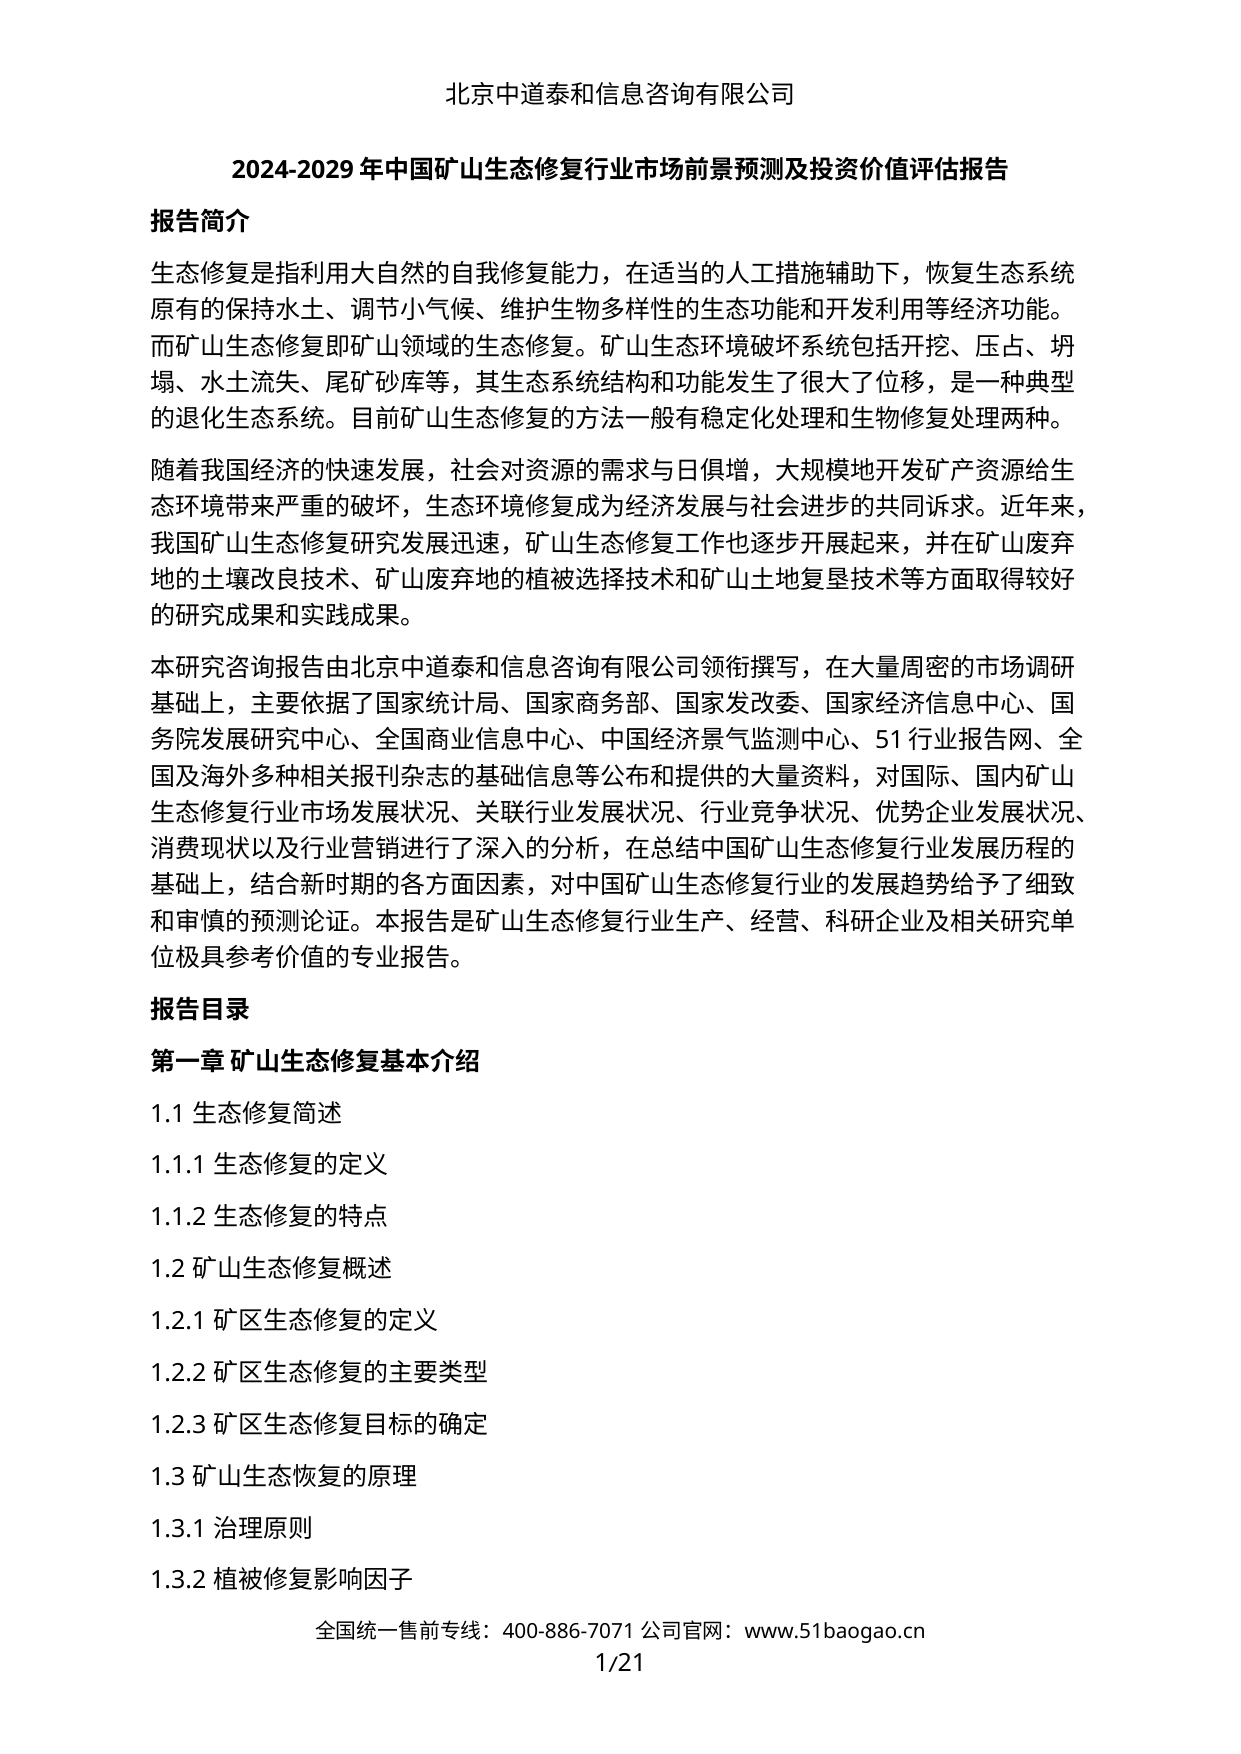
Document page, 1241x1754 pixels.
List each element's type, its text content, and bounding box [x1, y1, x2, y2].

text 报告目录 [150, 989, 1090, 1026]
text 1.2.1 矿区生态修复的定义 [150, 1301, 1090, 1337]
text 生态修复是指利用大自然的自我修复能力，在适当的人工措施辅助下，恢复生态系统原有的保持水土、调节小气候、维护生物多样性的生态功能和开发利用等经济功能。而矿山生态修复即矿山领域的生态修复。矿山生态环境破坏系统包括开挖、压占、坍塌、水土流失、尾矿砂库等，其生态系统结构和功能发生了很大了位移，是一种典型的退化生态系统。目前矿山生态修复的方法一般有稳定化处理和生物修复处理两种。 [150, 254, 1090, 435]
text 1.1 生态修复简述 [150, 1093, 1090, 1129]
text 第一章 矿山生态修复基本介绍 [150, 1041, 1090, 1077]
text 报告简介 [150, 202, 1090, 238]
text 本研究咨询报告由北京中道泰和信息咨询有限公司领衔撰写，在大量周密的市场调研基础上，主要依据了国家统计局、国家商务部、国家发改委、国家经济信息中心、国务院发展研究中心、全国商业信息中心、中国经济景气监测中心、51行业报告网、全国及海外多种相关报刊杂志的基础信息等公布和提供的大量资料，对国际、国内矿山生态修复行业市场发展状况、关联行业发展状况、行业竞争状况、优势企业发展状况、消费现状以及行业营销进行了深入的分析，在总结中国矿山生态修复行业发展历程的基础上，结合新时期的各方面因素，对中国矿山生态修复行业的发展趋势给予了细致和审慎的预测论证。本报告是矿山生态修复行业生产、经营、科研企业及相关研究单位极具参考价值的专业报告。 [150, 647, 1090, 974]
text 随着我国经济的快速发展，社会对资源的需求与日俱增，大规模地开发矿产资源给生态环境带来严重的破坏，生态环境修复成为经济发展与社会进步的共同诉求。近年来，我国矿山生态修复研究发展迅速，矿山生态修复工作也逐步开展起来，并在矿山废弃地的土壤改良技术、矿山废弃地的植被选择技术和矿山土地复垦技术等方面取得较好的研究成果和实践成果。 [150, 451, 1090, 632]
text 1.2.3 矿区生态修复目标的确定 [150, 1404, 1090, 1441]
text 2024-2029年中国矿山生态修复行业市场前景预测及投资价值评估报告 [150, 150, 1090, 186]
text 1.2.2 矿区生态修复的主要类型 [150, 1352, 1090, 1389]
text 1.3.2 植被修复影响因子 [150, 1560, 1090, 1596]
text 1.3 矿山生态恢复的原理 [150, 1456, 1090, 1492]
text 1.1.1 生态修复的定义 [150, 1145, 1090, 1181]
text 1.3.1 治理原则 [150, 1508, 1090, 1544]
text 1.2 矿山生态修复概述 [150, 1249, 1090, 1285]
text 1.1.2 生态修复的特点 [150, 1197, 1090, 1233]
